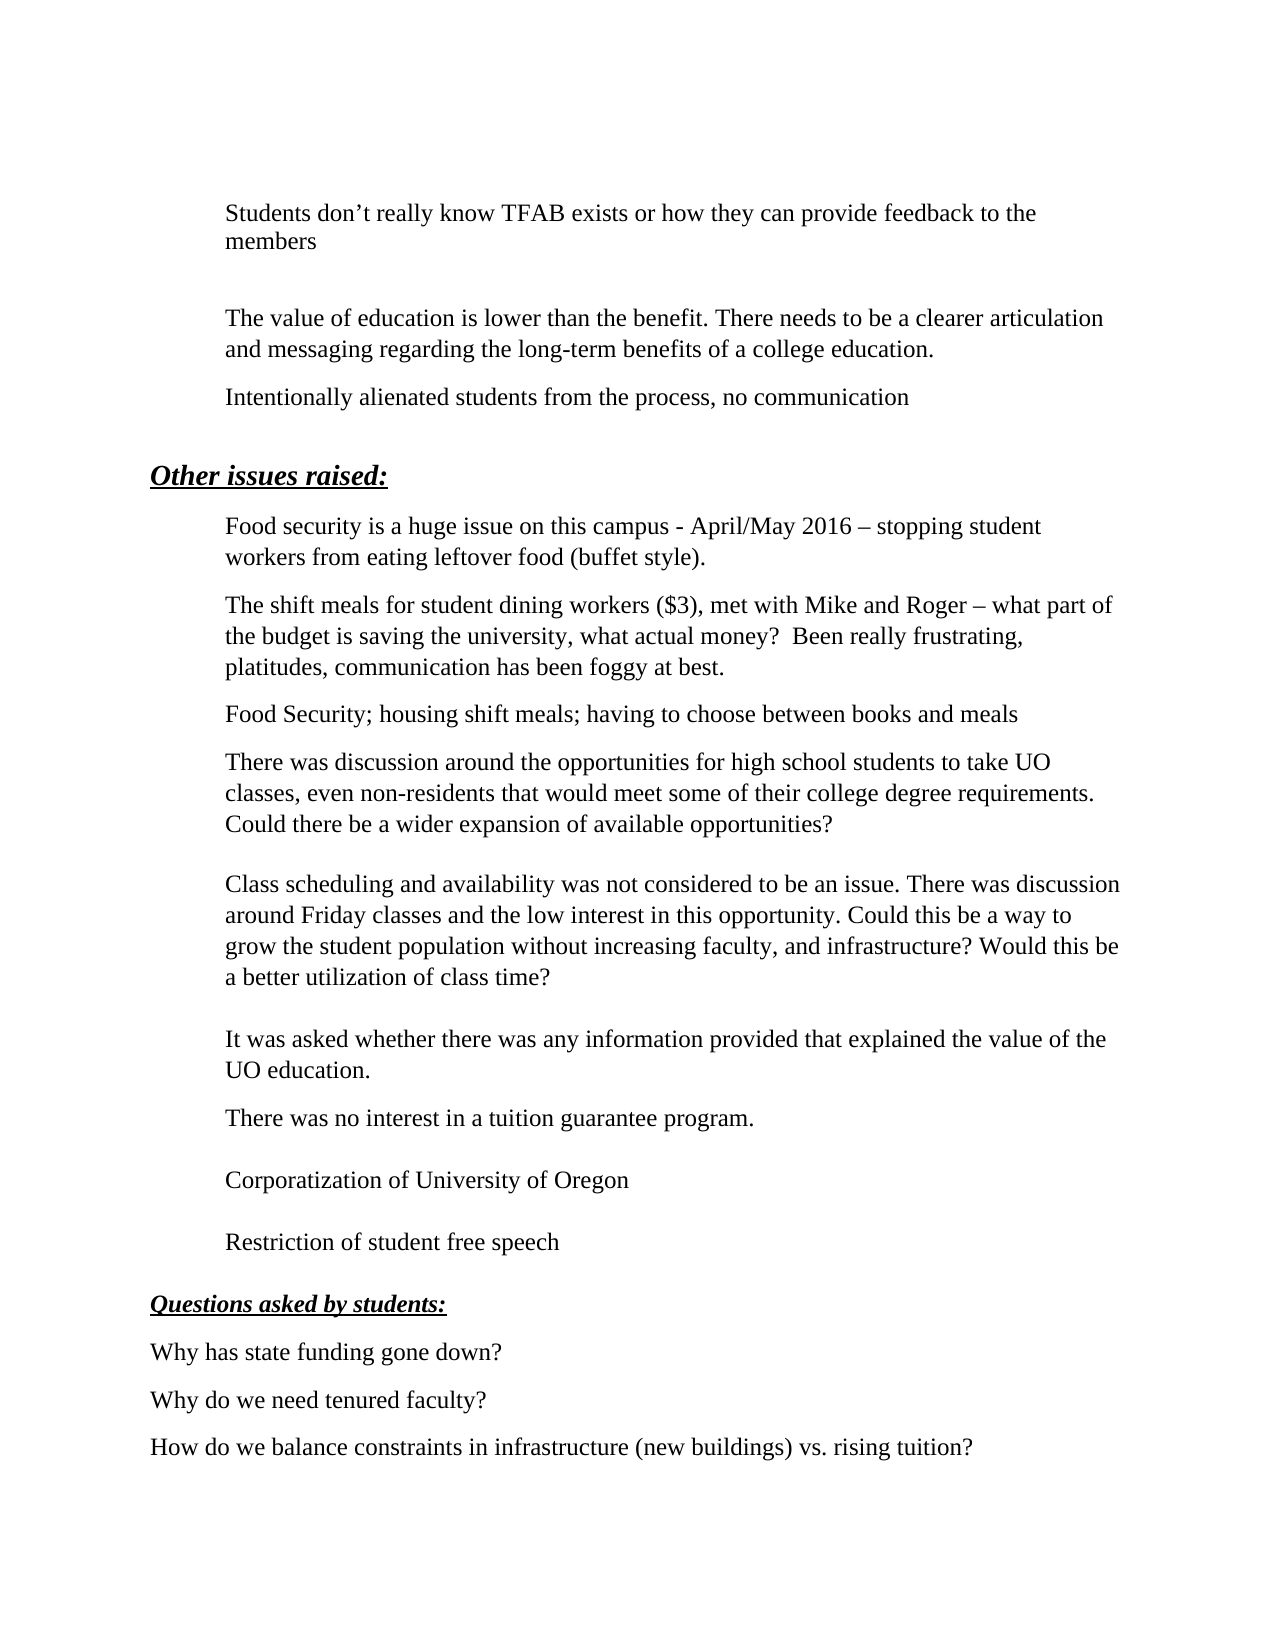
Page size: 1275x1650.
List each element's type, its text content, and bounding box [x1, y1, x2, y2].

text Corporatization of University of Oregon [150, 1165, 1125, 1194]
text The shift meals for student dining workers ($3), met with Mike and Roger – what part of the budget is saving the university, what actual money? Been really frustrating, platitudes, communication has been foggy at best. [225, 590, 1125, 681]
text Restriction of student free speech [150, 1227, 1125, 1256]
list Students don’t really know TFAB exists or how they can provide feedback to the members [225, 198, 1125, 255]
text Questions asked by students: [150, 1289, 1125, 1318]
text The value of education is lower than the benefit. There needs to be a clearer articulation and messaging regarding the long-term benefits of a college education. [225, 303, 1125, 363]
text Food Security; housing shift meals; having to choose between books and meals [150, 699, 1125, 728]
text Why do we need tenured faculty? [150, 1385, 1125, 1413]
text Other issues raised: [150, 458, 1125, 492]
list Intentionally alienated students from the process, no communication [225, 382, 1125, 410]
text Why has state funding gone down? [150, 1337, 1125, 1366]
list There was discussion around the opportunities for high school students to take UO classes, even non-residents that would meet some of their college degree requirements. Could there be a wider expansion of available opportunities? [225, 747, 1125, 838]
text How do we balance constraints in infrastructure (new buildings) vs. rising tuition? [150, 1432, 1125, 1461]
list Class scheduling and availability was not considered to be an issue. There was discussion around Friday classes and the low interest in this opportunity. Could this be a way to grow the student population without increasing faculty, and infrastructure? Would this be a better utilization of class time? [225, 869, 1125, 991]
text Food security is a huge issue on this campus - April/May 2016 – stopping student workers from eating leftover food (buffet style). [225, 511, 1125, 571]
text There was no interest in a tuition guarantee program. [187, 1103, 1125, 1132]
list It was asked whether there was any information provided that explained the value of the UO education. [225, 1024, 1125, 1084]
